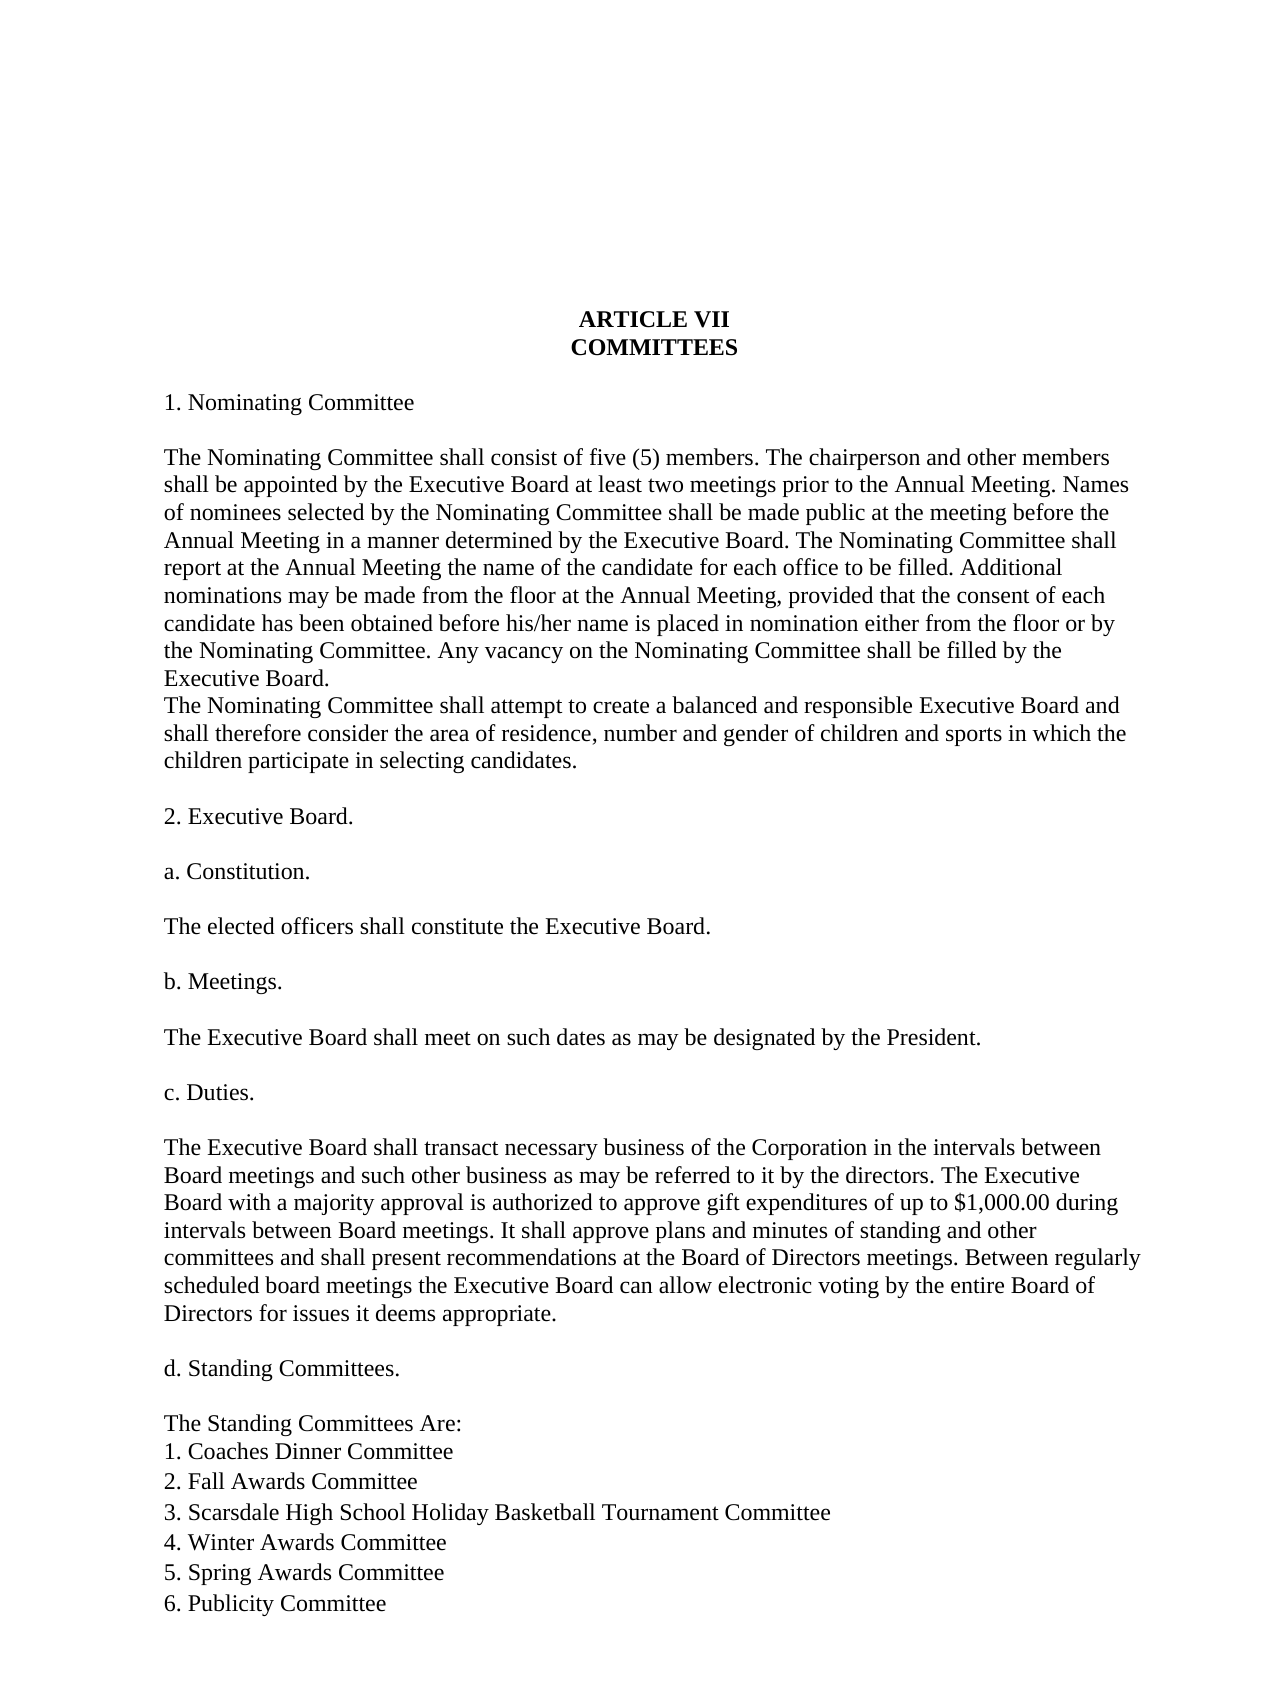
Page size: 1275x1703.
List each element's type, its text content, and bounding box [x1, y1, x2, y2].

text The Nominating Committee shall attempt to create a balanced and responsible Executive Board and shall therefore consider the area of residence, number and gender of children and sports in which the children participate in selecting candidates. [164, 691, 1145, 774]
text b. Meetings. [164, 967, 1145, 995]
text The Executive Board shall transact necessary business of the Corporation in the intervals between Board meetings and such other business as may be referred to it by the directors. The Executive Board with a majority approval is authorized to approve gift expenditures of up to $1,000.00 during intervals between Board meetings. It shall approve plans and minutes of standing and other committees and shall present recommendations at the Board of Directors meetings. Between regularly scheduled board meetings the Executive Board can allow electronic voting by the entire Board of Directors for issues it deems appropriate. [164, 1133, 1145, 1326]
text d. Standing Committees. [164, 1354, 1145, 1381]
text 2. Executive Board. [164, 802, 1145, 829]
text 6. Publicity Committee [164, 1589, 1145, 1616]
text 1. Coaches Dinner Committee [164, 1437, 1145, 1464]
text ARTICLE VII [164, 305, 1145, 332]
text The Executive Board shall meet on such dates as may be designated by the President. [164, 1023, 1145, 1050]
text 4. Winter Awards Committee [164, 1528, 1145, 1556]
text 5. Spring Awards Committee [164, 1558, 1145, 1586]
text 1. Nominating Committee [164, 388, 1145, 415]
text The Standing Committees Are: [164, 1409, 1145, 1437]
text The elected officers shall constitute the Executive Board. [164, 912, 1145, 940]
text a. Constitution. [164, 857, 1145, 884]
text COMMITTEES [164, 332, 1145, 360]
text The Nominating Committee shall consist of five (5) members. The chairperson and other members shall be appointed by the Executive Board at least two meetings prior to the Annual Meeting. Names of nominees selected by the Nominating Committee shall be made public at the meeting before the Annual Meeting in a manner determined by the Executive Board. The Nominating Committee shall report at the Annual Meeting the name of the candidate for each office to be filled. Additional nominations may be made from the floor at the Annual Meeting, provided that the consent of each candidate has been obtained before his/her name is placed in nomination either from the floor or by the Nominating Committee. Any vacancy on the Nominating Committee shall be filled by the Executive Board. [164, 443, 1145, 691]
text 3. Scarsdale High School Holiday Basketball Tournament Committee [164, 1497, 1145, 1525]
text c. Duties. [164, 1078, 1145, 1105]
text 2. Fall Awards Committee [164, 1467, 1145, 1495]
